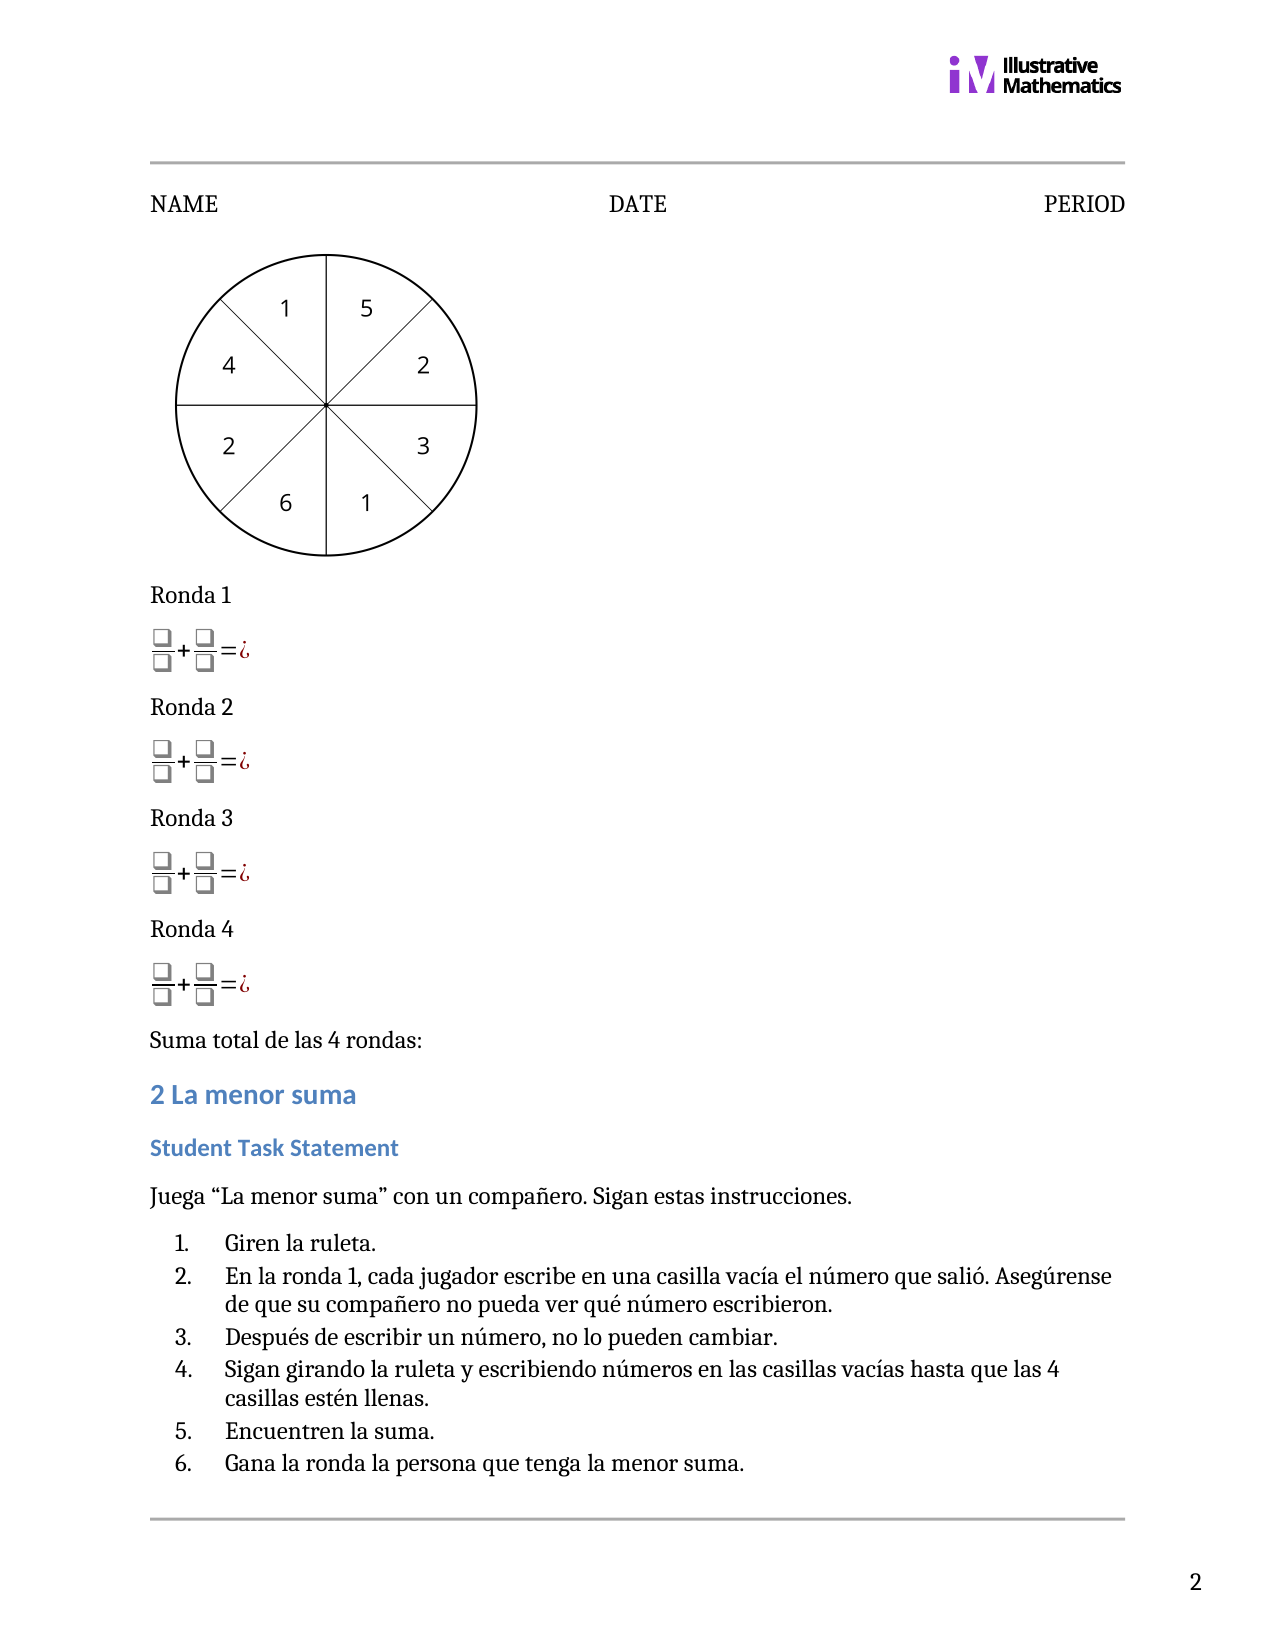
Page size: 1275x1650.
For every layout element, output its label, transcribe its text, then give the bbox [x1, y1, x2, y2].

text Suma total de las 4 rondas: [150, 1026, 1125, 1055]
picture [949, 55, 1121, 93]
list Sigan girando la ruleta y escribiendo números en las casillas vacías hasta que las 4 casillas estén llenas. [175, 1355, 1125, 1413]
text Ronda 1 [150, 581, 1125, 610]
subtitle 2 La menor suma [150, 1076, 1125, 1111]
text Ronda 4 [150, 915, 1125, 944]
picture [168, 247, 484, 563]
list Encuentren la suma. [175, 1417, 1125, 1445]
list Gana la ronda la persona que tenga la menor suma. [175, 1449, 1125, 1478]
list Giren la ruleta. [175, 1229, 1125, 1258]
text Ronda 3 [150, 804, 1125, 832]
list Después de escribir un número, no lo pueden cambiar. [175, 1323, 1125, 1352]
text Ronda 2 [150, 692, 1125, 721]
list En la ronda 1, cada jugador escribe en una casilla vacía el número que salió. Asegúrense de que su compañero no pueda ver qué número escribieron. [175, 1262, 1125, 1319]
subtitle Student Task Statement [150, 1132, 1125, 1163]
text Juega “La menor suma” con un compañero. Sigan estas instrucciones. [150, 1182, 1125, 1210]
